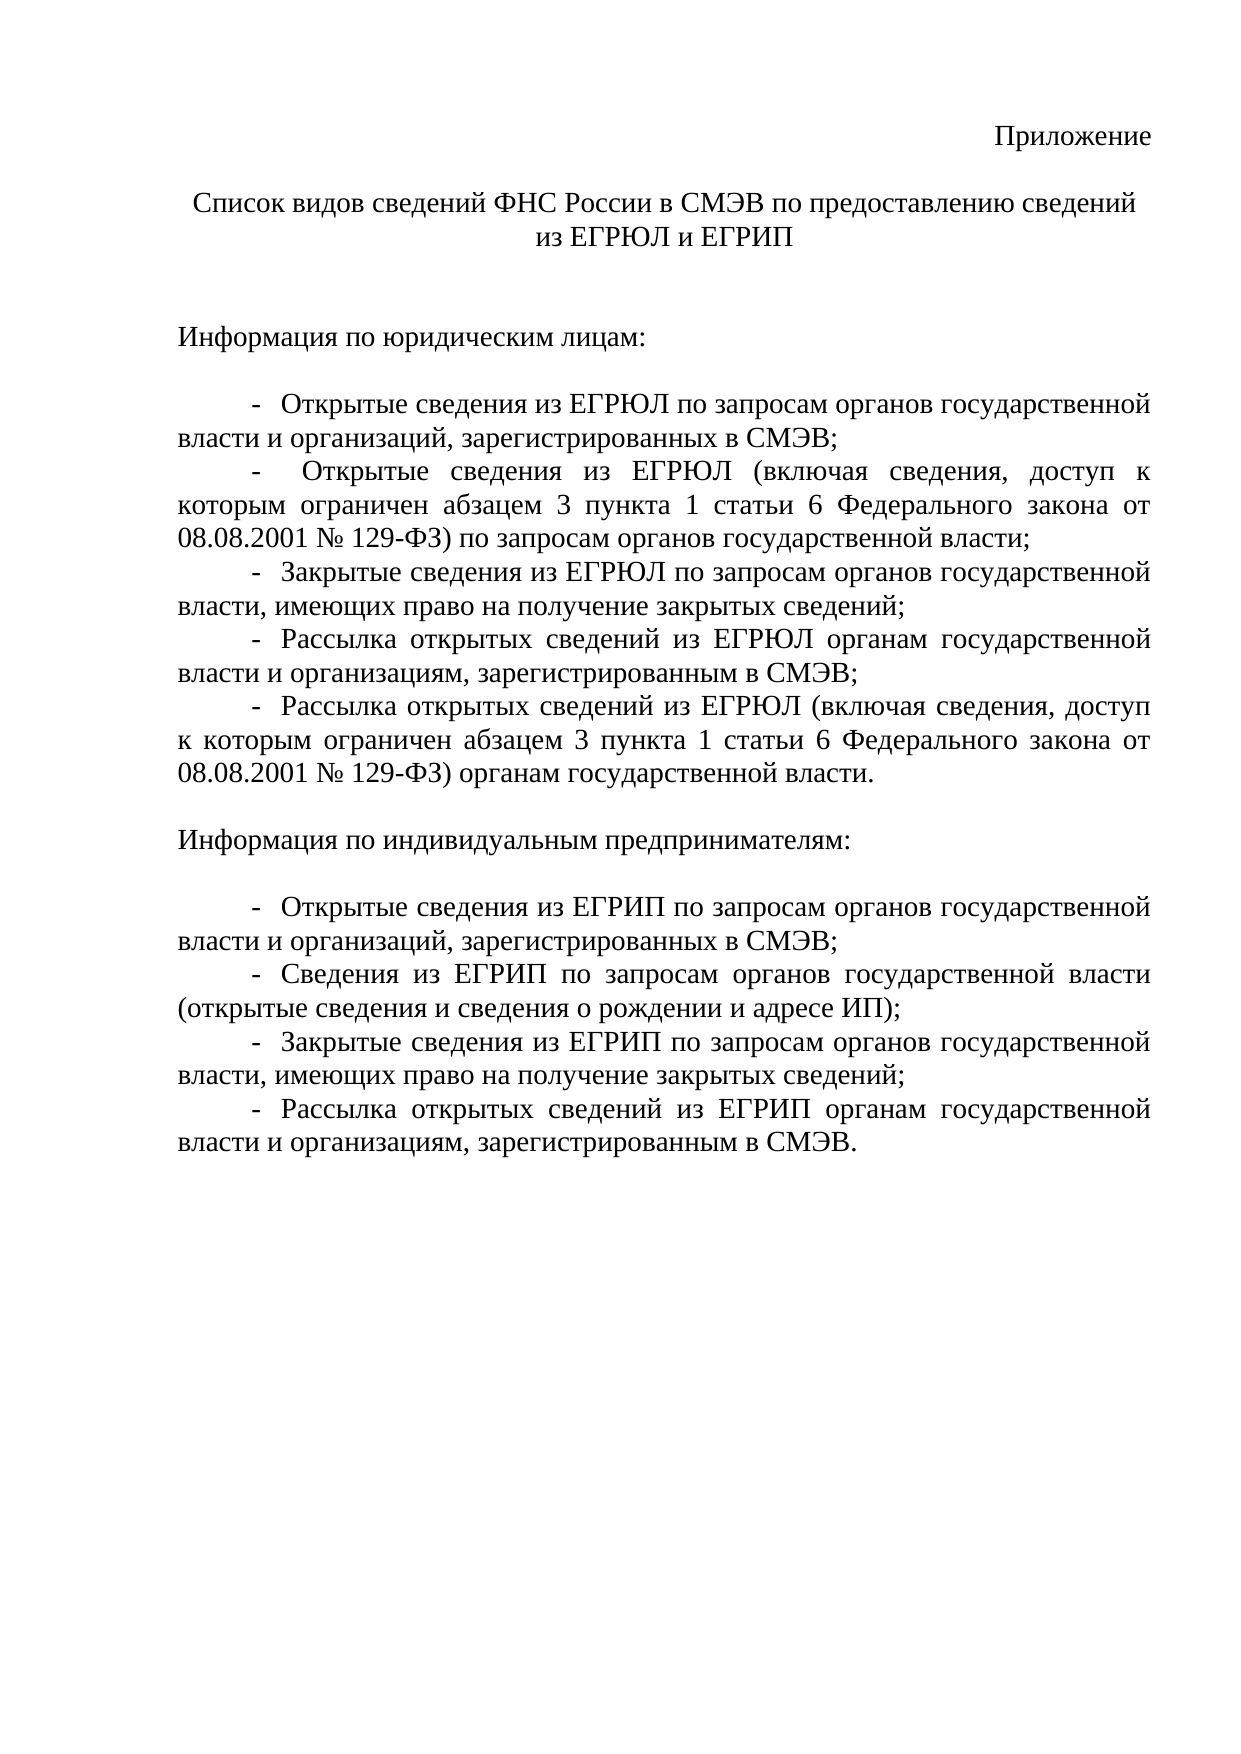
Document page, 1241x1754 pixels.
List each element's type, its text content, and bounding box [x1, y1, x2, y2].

list Открытые сведения из ЕГРЮЛ по запросам органов государственной власти и организаций, зарегистрированных в СМЭВ; [177, 386, 1152, 453]
list Открытые сведения из ЕГРИП по запросам органов государственной власти и организаций, зарегистрированных в СМЭВ; [177, 889, 1152, 957]
list Закрытые сведения из ЕГРИП по запросам органов государственной власти, имеющих право на получение закрытых сведений; [177, 1024, 1152, 1091]
list Рассылка открытых сведений из ЕГРИП органам государственной власти и организациям, зарегистрированным в СМЭВ. [177, 1091, 1152, 1158]
text Информация по индивидуальным предпринимателям: [177, 822, 1152, 856]
text Список видов сведений ФНС России в СМЭВ по предоставлению сведений из ЕГРЮЛ и ЕГРИП [177, 185, 1152, 252]
text Приложение [177, 118, 1152, 152]
list Рассылка открытых сведений из ЕГРЮЛ (включая сведения, доступ к которым ограничен абзацем 3 пункта 1 статьи 6 Федерального закона от 08.08.2001 № 129-ФЗ) органам государственной власти. [177, 688, 1152, 789]
text Информация по юридическим лицам: [177, 319, 1152, 353]
list Сведения из ЕГРИП по запросам органов государственной власти (открытые сведения и сведения о рождении и адресе ИП); [177, 957, 1152, 1024]
list Открытые сведения из ЕГРЮЛ (включая сведения, доступ к которым ограничен абзацем 3 пункта 1 статьи 6 Федерального закона от 08.08.2001 № 129-ФЗ) по запросам органов государственной власти; [177, 453, 1152, 554]
list Закрытые сведения из ЕГРЮЛ по запросам органов государственной власти, имеющих право на получение закрытых сведений; [177, 554, 1152, 621]
list Рассылка открытых сведений из ЕГРЮЛ органам государственной власти и организациям, зарегистрированным в СМЭВ; [177, 621, 1152, 688]
